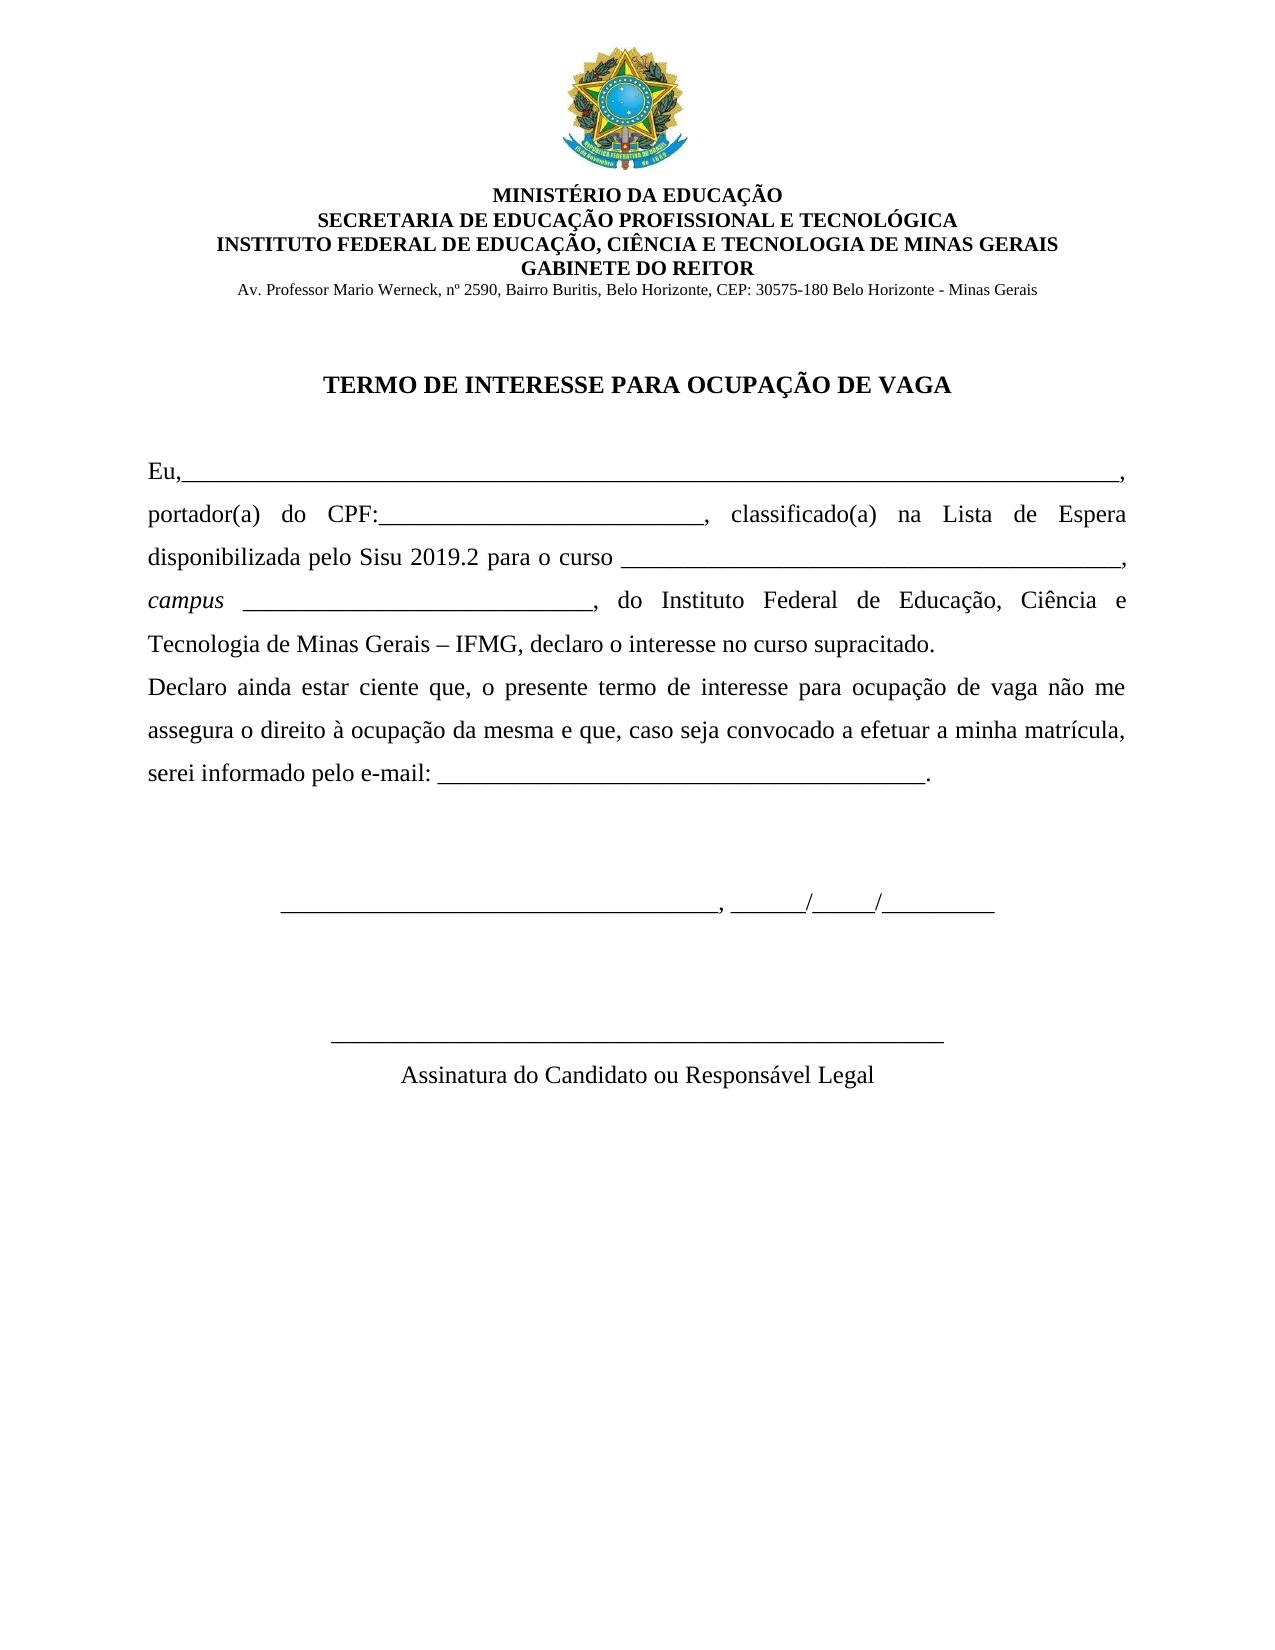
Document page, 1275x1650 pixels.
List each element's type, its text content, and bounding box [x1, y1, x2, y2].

text Declaro ainda estar ciente que, o presente termo de interesse para ocupação de vaga não me assegura o direito à ocupação da mesma e que, caso seja convocado a efetuar a minha matrícula, serei informado pelo e-mail: _______________________________________. [148, 672, 1127, 787]
text Assinatura do Candidato ou Responsável Legal [148, 1060, 1127, 1089]
text Eu,___________________________________________________________________________, portador(a) do CPF:__________________________, classificado(a) na Lista de Espera disponibilizada pelo Sisu 2019.2 para o curso ________________________________________, campus ____________________________, do Instituto Federal de Educação, Ciência e Tecnologia de Minas Gerais – IFMG, declaro o interesse no curso supracitado. [148, 456, 1127, 657]
text ___________________________________, ______/_____/_________ [148, 887, 1127, 916]
picture [562, 47, 688, 170]
text Termo de Interesse PARA Ocupação de Vaga [148, 370, 1127, 399]
text _________________________________________________ [148, 1017, 1127, 1046]
